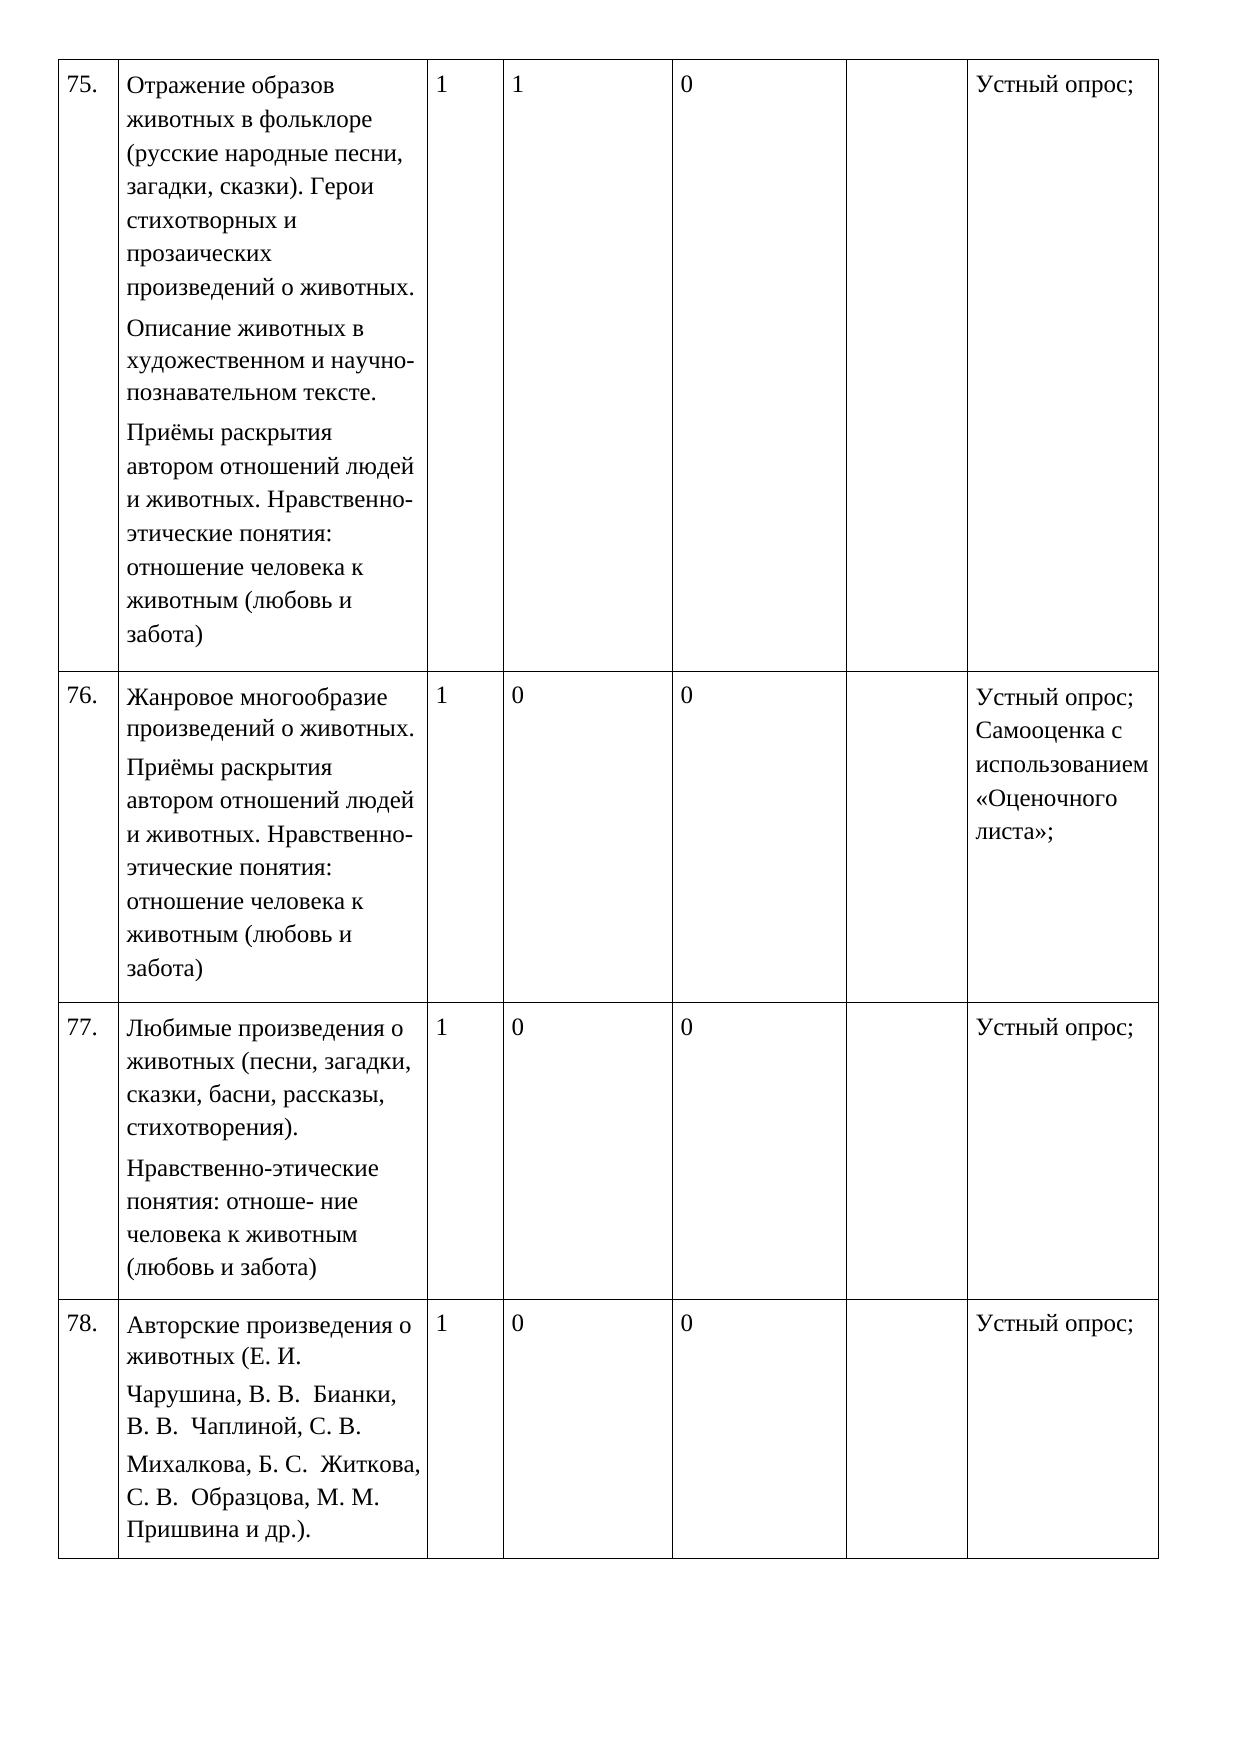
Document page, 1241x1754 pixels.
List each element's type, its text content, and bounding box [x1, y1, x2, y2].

table_header 0 [673, 60, 846, 671]
table_cell Жанровое многообразие произведений о животных. Приёмы раскрытия автором отношений людей и животных. Нравственно-этические понятия: отношение человека к животным (любовь и забота) [119, 672, 427, 1002]
table_cell 0 [504, 1300, 672, 1558]
table_cell [847, 672, 967, 1002]
table_cell 0 [673, 1003, 846, 1298]
table_cell 0 [673, 672, 846, 1002]
table_cell 0 [504, 1003, 672, 1298]
table_header 1 [504, 60, 672, 671]
table_cell [847, 1003, 967, 1298]
table_cell 0 [673, 1300, 846, 1558]
table_cell 76. [59, 672, 118, 1002]
table_cell Устный опрос; Самооценка с использованием«Оценочного листа»; [968, 672, 1158, 1002]
table_cell Любимые произведения о животных (песни, загадки, сказки, басни, рассказы, стихотворения). Нравственно-этические понятия: отноше- ние человека к животным (любовь и забота) [119, 1003, 427, 1298]
table_header 1 [428, 60, 503, 671]
table_header 75. [59, 60, 118, 671]
table_cell [847, 1300, 967, 1558]
table_cell Устный опрос; [968, 1003, 1158, 1298]
table_cell Устный опрос; [968, 1300, 1158, 1558]
table_header Отражение образов животных в фольклоре (русские народные песни, загадки, сказки). Герои стихотворных и прозаических произведений о животных. Описание животных в художественном и научно-познавательном тексте. Приёмы раскрытия автором отношений людей и животных. Нравственно-этические понятия: отношение человека к животным (любовь и забота) [119, 60, 427, 671]
table_cell 0 [504, 672, 672, 1002]
table_cell 1 [428, 1003, 503, 1298]
table_cell 77. [59, 1003, 118, 1298]
table_header Устный опрос; [968, 60, 1158, 671]
table_header [847, 60, 967, 671]
table_cell 1 [428, 672, 503, 1002]
table_cell Авторские произведения о животных (Е. И. Чарушина, В. В. Бианки, В. В. Чаплиной, С. В. Михалкова, Б. С. Житкова, С. В. Образцова, М. М. Пришвина и др.). [119, 1300, 427, 1558]
table_cell 78. [59, 1300, 118, 1558]
table_cell 1 [428, 1300, 503, 1558]
